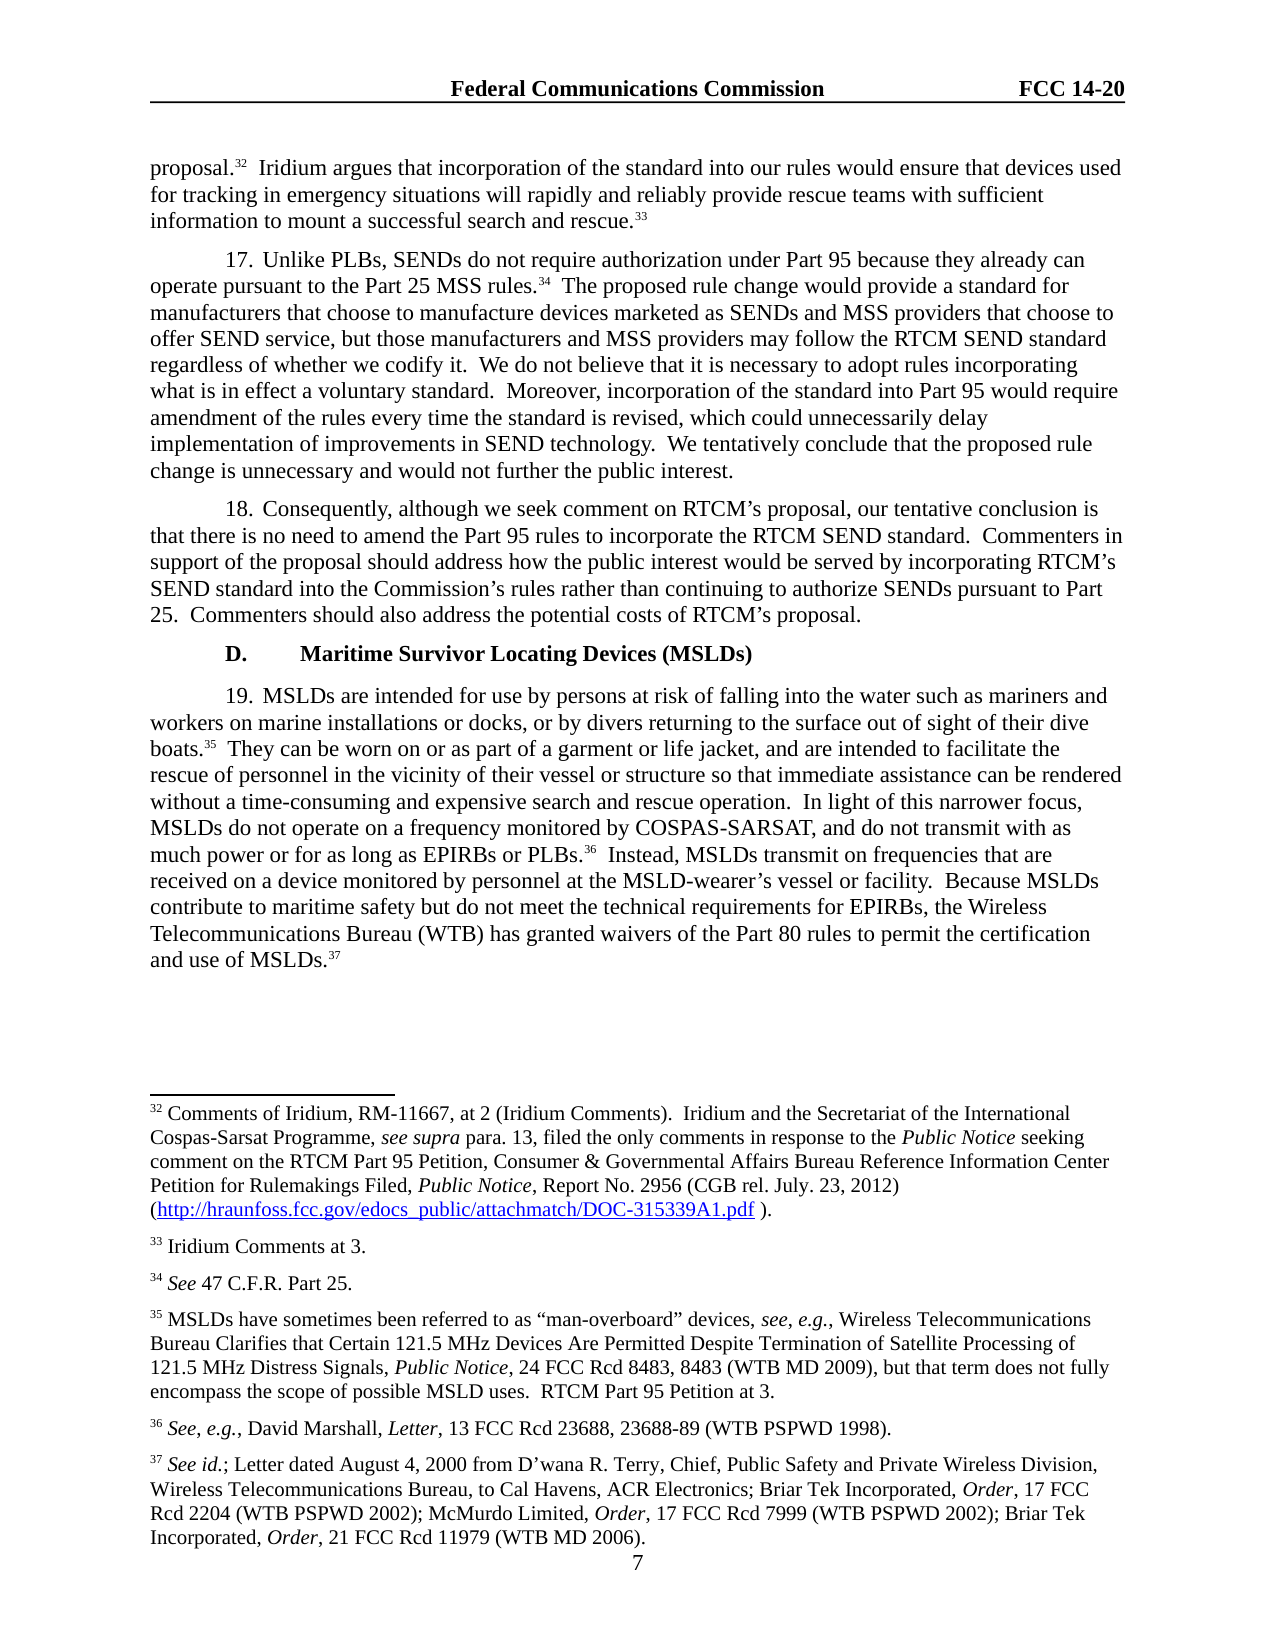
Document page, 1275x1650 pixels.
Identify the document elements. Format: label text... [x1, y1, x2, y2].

text MSLDs are intended for use by persons at risk of falling into the water such as mariners and workers on marine installations or docks, or by divers returning to the surface out of sight of their dive boats. They can be worn on or as part of a garment or life jacket, and are intended to facilitate the rescue of personnel in the vicinity of their vessel or structure so that immediate assistance can be rendered without a time-consuming and expensive search and rescue operation. In light of this narrower focus, MSLDs do not operate on a frequency monitored by COSPAS-SARSAT, and do not transmit with as much power or for as long as EPIRBs or PLBs. Instead, MSLDs transmit on frequencies that are received on a device monitored by personnel at the MSLD-wearer’s vessel or facility. Because MSLDs contribute to maritime safety but do not meet the technical requirements for EPIRBs, the Wireless Telecommunications Bureau (WTB) has granted waivers of the Part 80 rules to permit the certification and use of MSLDs. [150, 682, 1125, 972]
text RTCM proposes that the Part 95 rules be amended to incorporate its SEND standard. It does not, however, propose to prohibit the manufacture or use of satellite beacons that do not meet that standard; rather, it proposes only to prohibit beacons that do not meet the standard from being marketed as SENDs. Iridium Satellite LLC (Iridium), a mobile satellite service (MSS) provider, supports the proposal. Iridium argues that incorporation of the standard into our rules would ensure that devices used for tracking in emergency situations will rapidly and reliably provide rescue teams with sufficient information to mount a successful search and rescue. [150, 154, 1125, 233]
subtitle D. Maritime Survivor Locating Devices (MSLDs) [225, 640, 1125, 666]
text Unlike PLBs, SENDs do not require authorization under Part 95 because they already can operate pursuant to the Part 25 MSS rules. The proposed rule change would provide a standard for manufacturers that choose to manufacture devices marketed as SENDs and MSS providers that choose to offer SEND service, but those manufacturers and MSS providers may follow the RTCM SEND standard regardless of whether we codify it. We do not believe that it is necessary to adopt rules incorporating what is in effect a voluntary standard. Moreover, incorporation of the standard into Part 95 would require amendment of the rules every time the standard is revised, which could unnecessarily delay implementation of improvements in SEND technology. We tentatively conclude that the proposed rule change is unnecessary and would not further the public interest. [150, 246, 1125, 483]
text Consequently, although we seek comment on RTCM’s proposal, our tentative conclusion is that there is no need to amend the Part 95 rules to incorporate the RTCM SEND standard. Commenters in support of the proposal should address how the public interest would be served by incorporating RTCM’s SEND standard into the Commission’s rules rather than continuing to authorize SENDs pursuant to Part 25. Commenters should also address the potential costs of RTCM’s proposal. [150, 496, 1125, 627]
